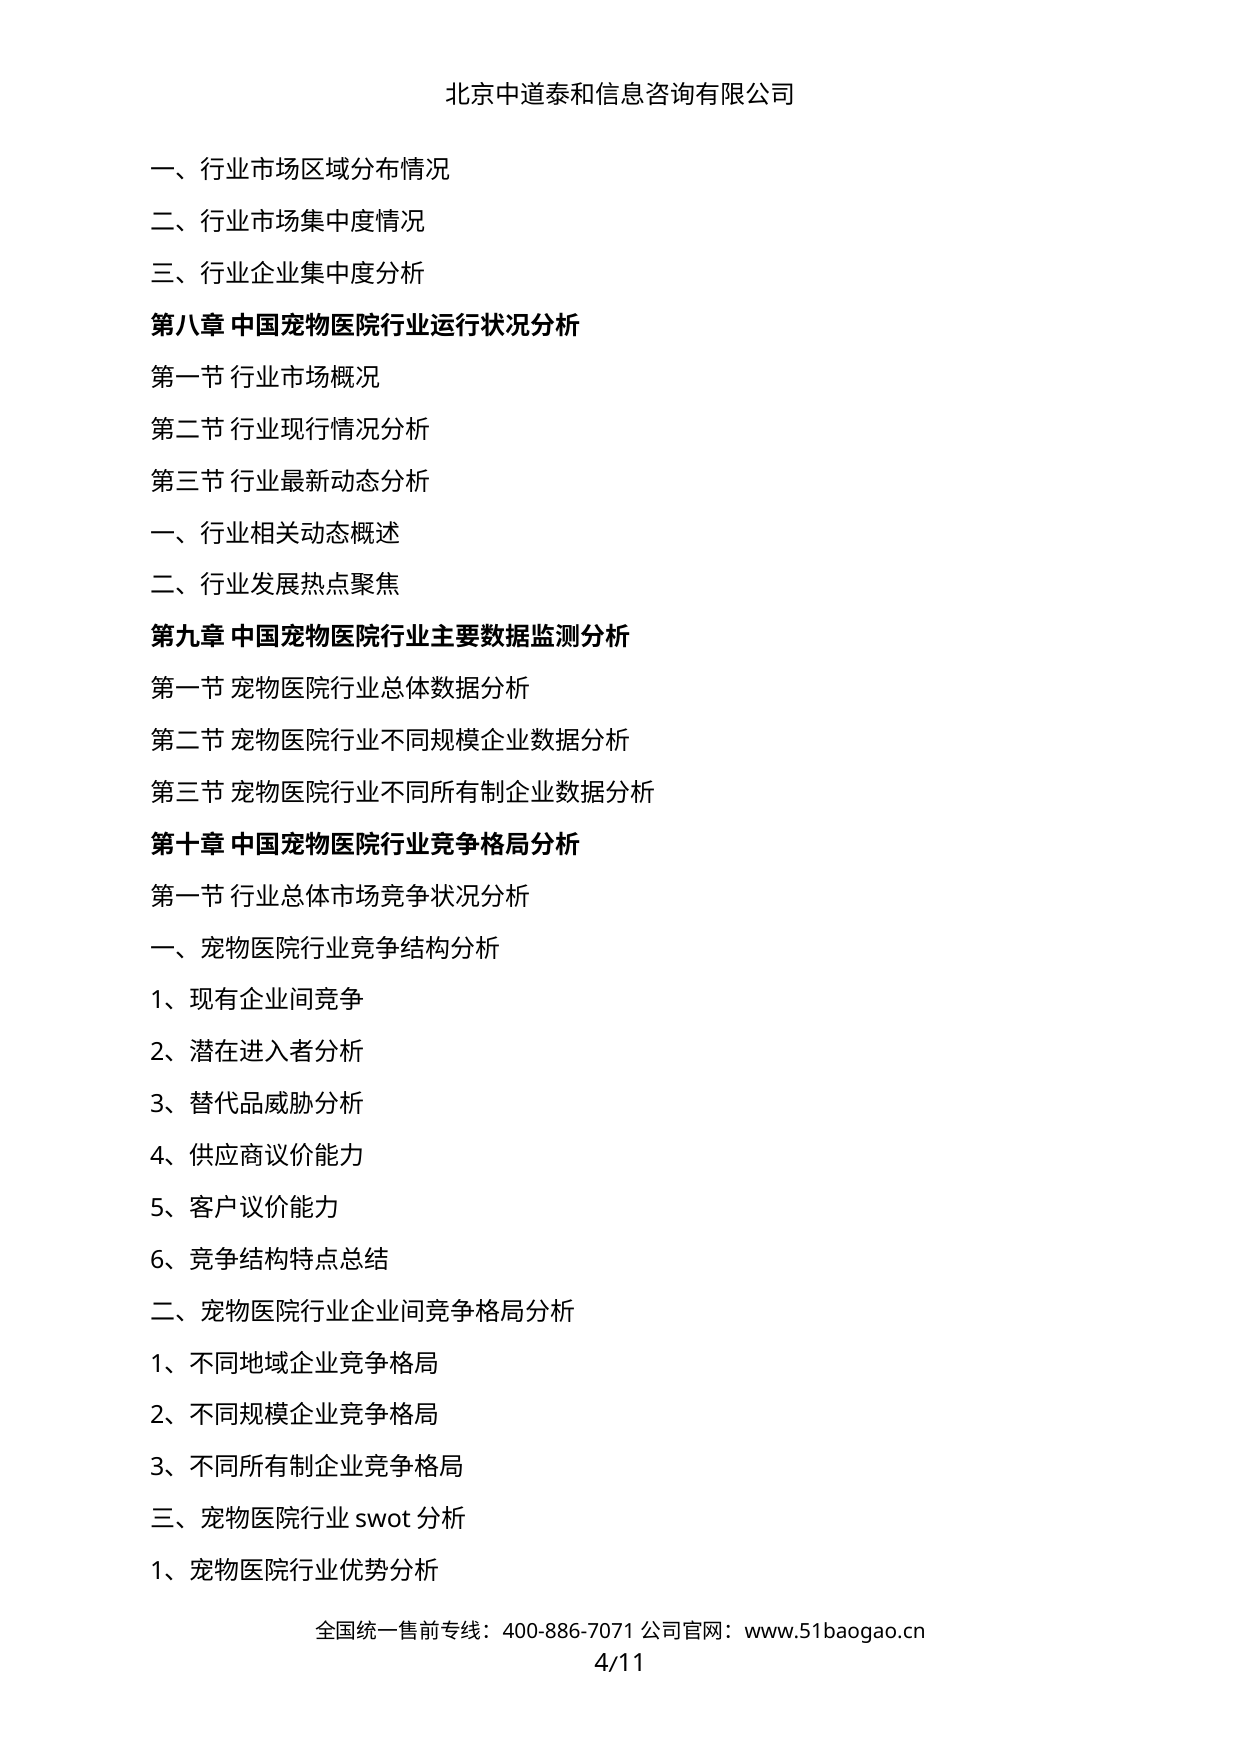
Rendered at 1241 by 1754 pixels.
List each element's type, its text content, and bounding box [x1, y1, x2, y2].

text 第三节 宠物医院行业不同所有制企业数据分析 [150, 772, 1090, 809]
text 6、竞争结构特点总结 [150, 1239, 1090, 1276]
text 第八章 中国宠物医院行业运行状况分析 [150, 306, 1090, 342]
text 3、替代品威胁分析 [150, 1084, 1090, 1120]
text 一、行业市场区域分布情况 [150, 150, 1090, 186]
text 1、现有企业间竞争 [150, 980, 1090, 1016]
text 三、宠物医院行业swot分析 [150, 1499, 1090, 1535]
text 一、行业相关动态概述 [150, 513, 1090, 549]
text 第十章 中国宠物医院行业竞争格局分析 [150, 824, 1090, 861]
text 2、潜在进入者分析 [150, 1032, 1090, 1068]
text 第一节 行业市场概况 [150, 357, 1090, 394]
text 3、不同所有制企业竞争格局 [150, 1447, 1090, 1483]
text 第一节 宠物医院行业总体数据分析 [150, 669, 1090, 705]
text 第三节 行业最新动态分析 [150, 461, 1090, 497]
text 第二节 宠物医院行业不同规模企业数据分析 [150, 721, 1090, 757]
text 第一节 行业总体市场竞争状况分析 [150, 876, 1090, 912]
text 二、宠物医院行业企业间竞争格局分析 [150, 1291, 1090, 1327]
text 1、宠物医院行业优势分析 [150, 1551, 1090, 1587]
text 二、行业市场集中度情况 [150, 202, 1090, 238]
text 4、供应商议价能力 [150, 1136, 1090, 1172]
text 第二节 行业现行情况分析 [150, 409, 1090, 446]
text 一、宠物医院行业竞争结构分析 [150, 928, 1090, 964]
text 二、行业发展热点聚焦 [150, 565, 1090, 601]
text 2、不同规模企业竞争格局 [150, 1395, 1090, 1431]
text 三、行业企业集中度分析 [150, 254, 1090, 290]
text 1、不同地域企业竞争格局 [150, 1343, 1090, 1379]
text 第九章 中国宠物医院行业主要数据监测分析 [150, 617, 1090, 653]
text 5、客户议价能力 [150, 1187, 1090, 1224]
